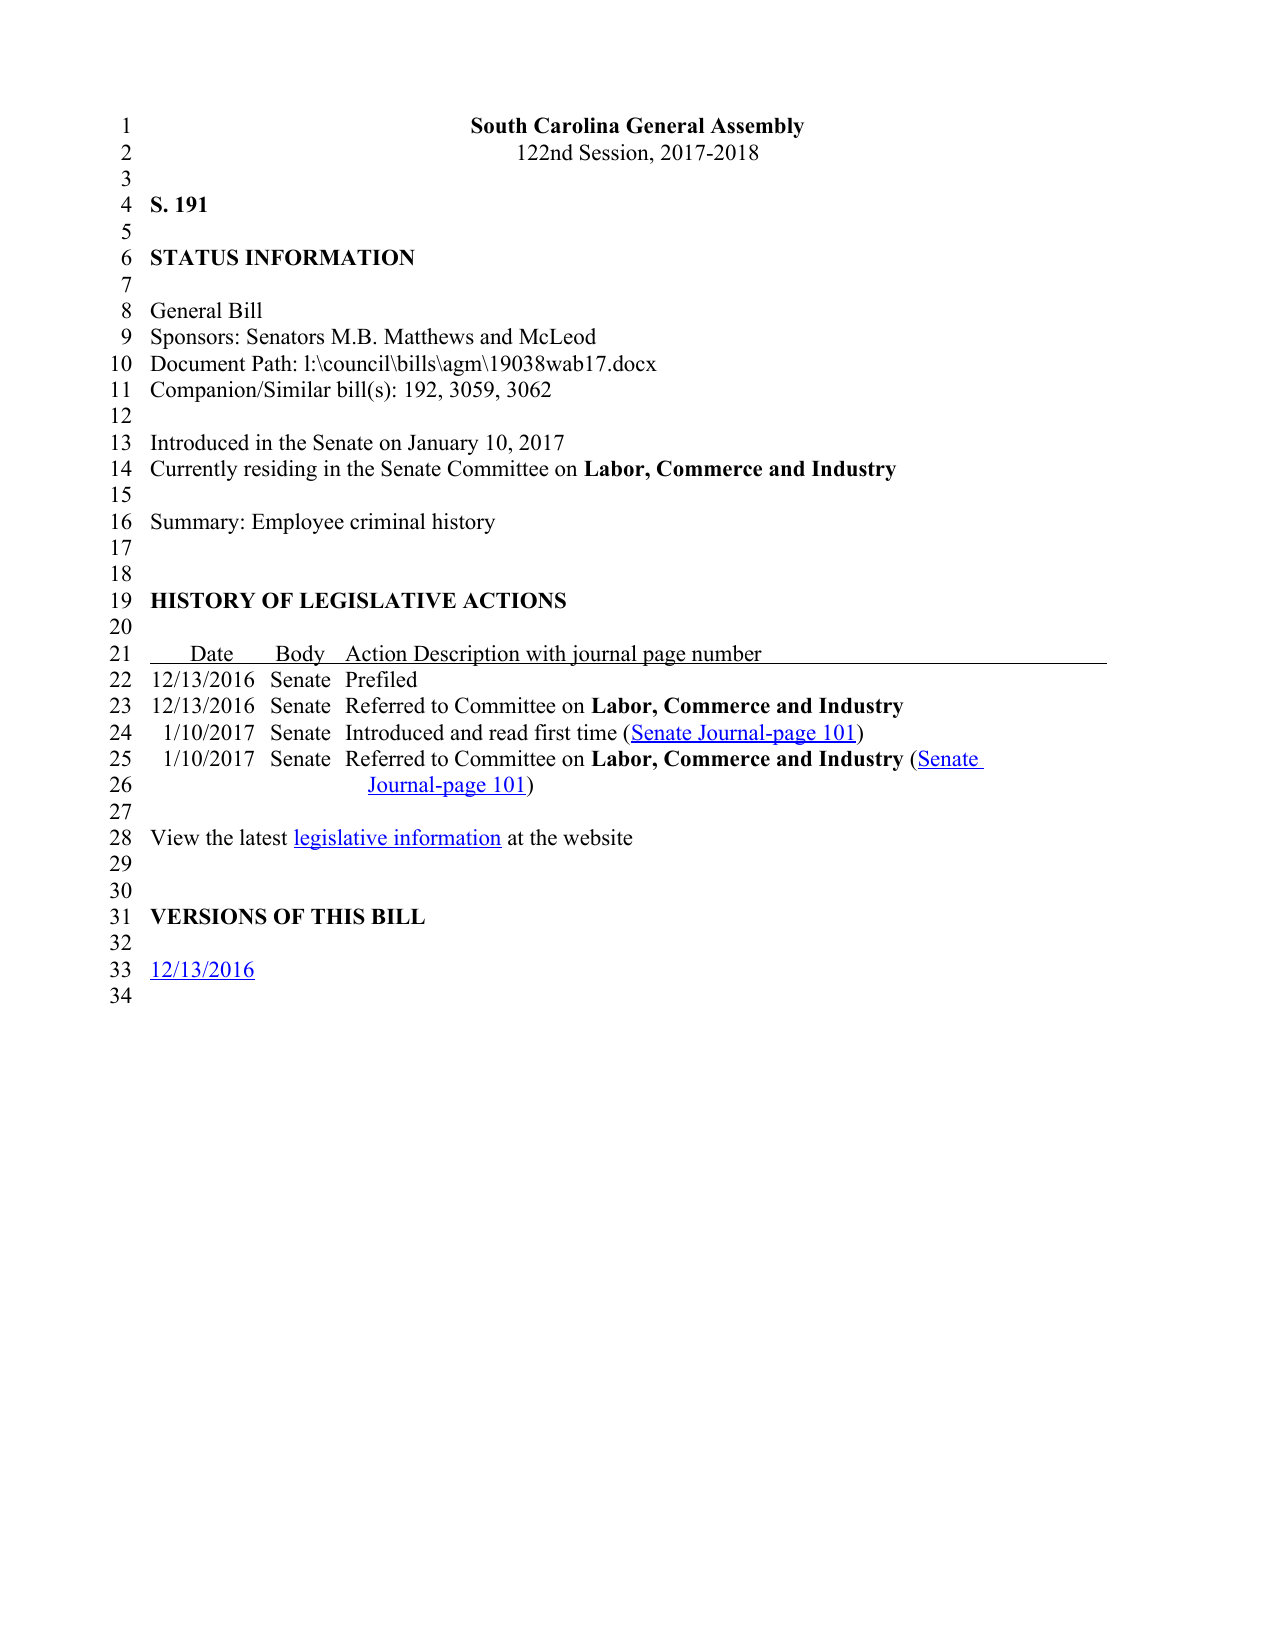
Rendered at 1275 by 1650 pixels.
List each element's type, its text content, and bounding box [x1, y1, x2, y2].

text General Bill [150, 297, 1125, 323]
text 12/13/2016 Senate Prefiled [150, 666, 1125, 692]
text 122nd Session, 2017-2018 [150, 139, 1125, 165]
text South Carolina General Assembly [150, 112, 1125, 139]
text Companion/Similar bill(s): 192, 3059, 3062 [150, 376, 1125, 402]
text 12/13/2016 Senate Referred to Committee on Labor, Commerce and Industry [150, 692, 1125, 719]
text Summary: Employee criminal history [150, 508, 1125, 534]
text Currently residing in the Senate Committee on Labor, Commerce and Industry [150, 455, 1125, 481]
text STATUS INFORMATION [150, 244, 1125, 271]
text Sponsors: Senators M.B. Matthews and McLeod [150, 323, 1125, 350]
text VERSIONS OF THIS BILL [150, 903, 1125, 929]
text HISTORY OF LEGISLATIVE ACTIONS [150, 587, 1125, 613]
text 12/13/2016 [150, 956, 1125, 982]
text 1/10/2017 Senate Referred to Committee on Labor, Commerce and Industry (Senate Journal-page 101) [150, 745, 1125, 798]
text Document Path: l:\council\bills\agm\19038wab17.docx [150, 350, 1125, 376]
text Introduced in the Senate on January 10, 2017 [150, 429, 1125, 455]
text 1/10/2017 Senate Introduced and read first time (Senate Journal-page 101) [150, 719, 1125, 745]
text S. 191 [150, 192, 1125, 218]
text View the latest legislative information at the website [150, 824, 1125, 850]
text Date Body Action Description with journal page number [150, 639, 1125, 666]
